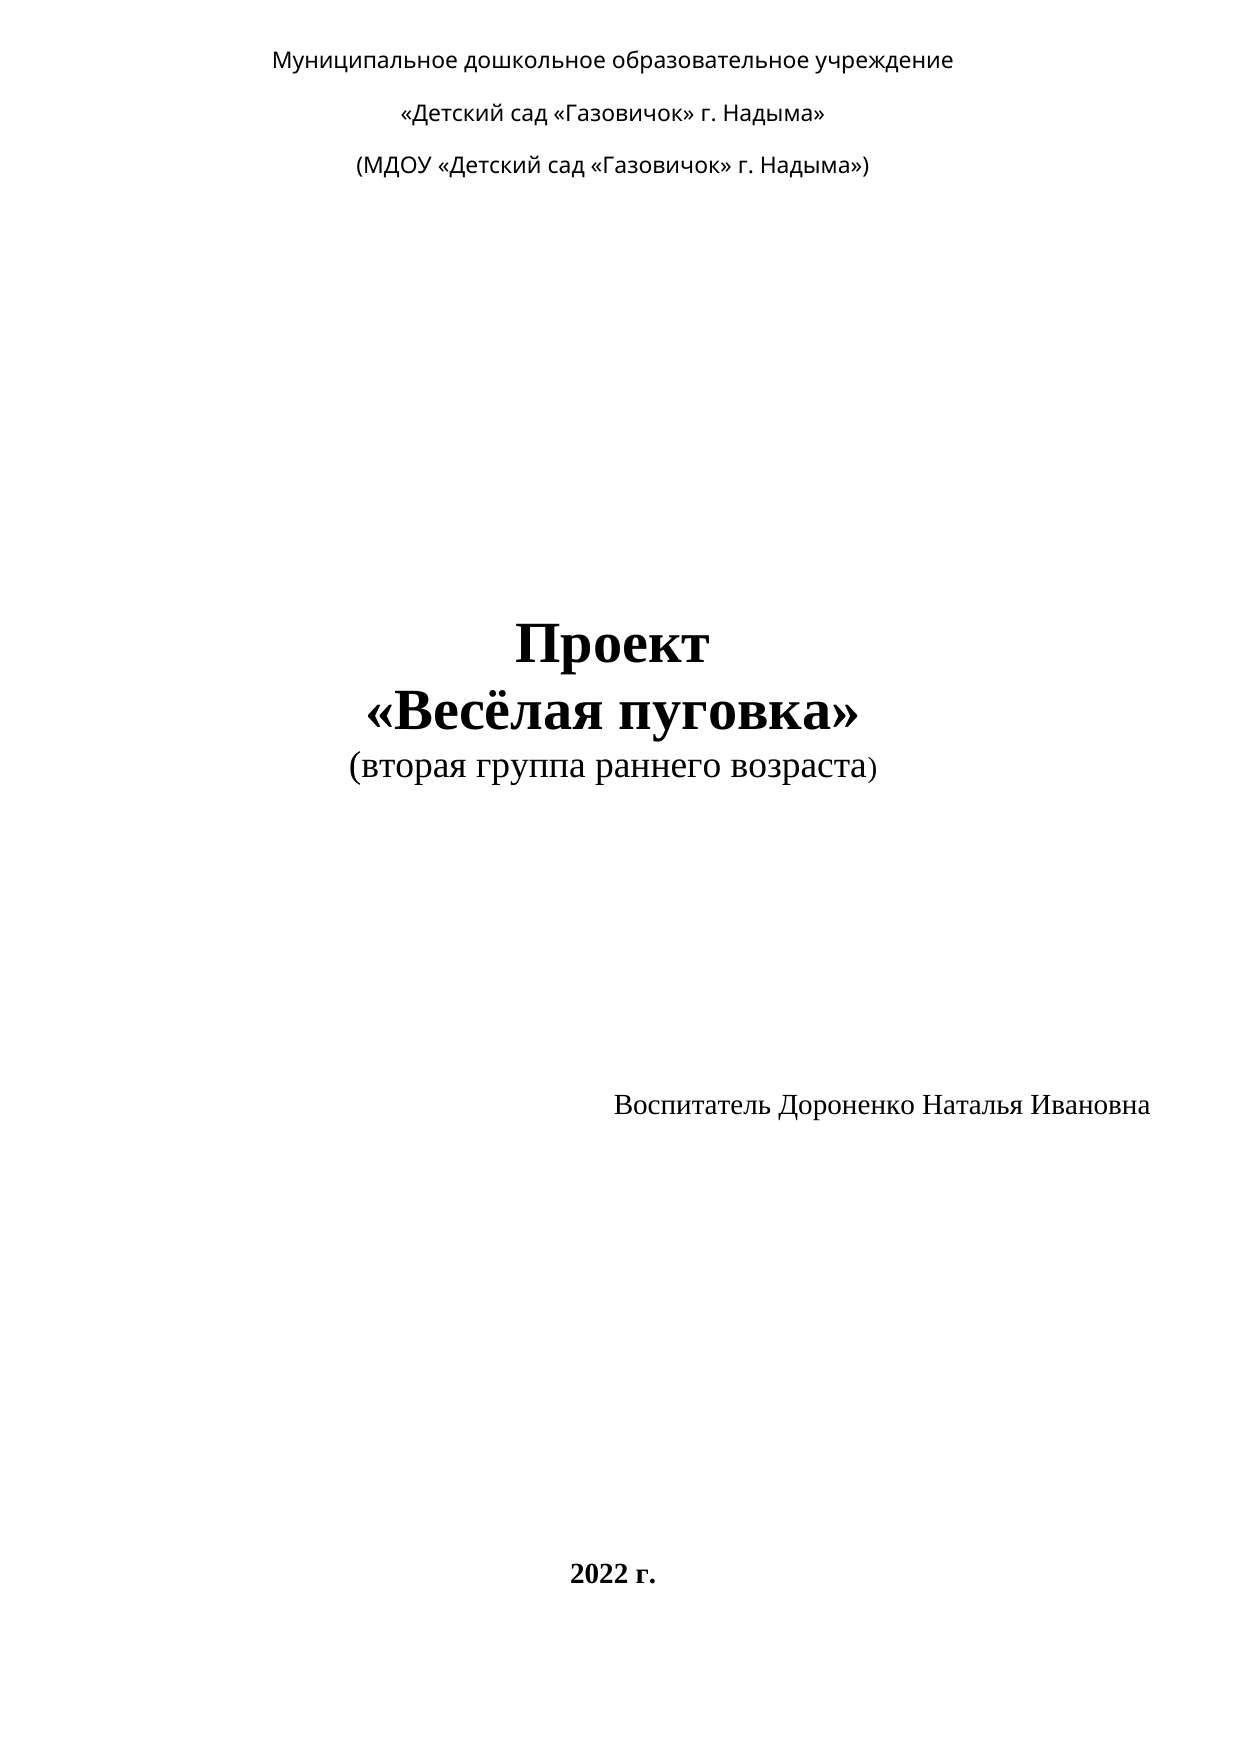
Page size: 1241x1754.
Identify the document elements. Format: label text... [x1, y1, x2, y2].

text Воспитатель Дороненко Наталья Ивановна [74, 1087, 1152, 1121]
text «Весёлая пуговка» [74, 675, 1152, 742]
text Проект [74, 608, 1152, 675]
text (вторая группа раннего возраста) [74, 742, 1152, 785]
text Муниципальное дошкольное образовательное учреждение [2, 44, 1152, 76]
text 2022 г. [74, 1557, 1152, 1590]
text «Детский сад «Газовичок» г. Надыма» [74, 96, 1152, 128]
text (МДОУ «Детский сад «Газовичок» г. Надыма») [74, 148, 1152, 180]
